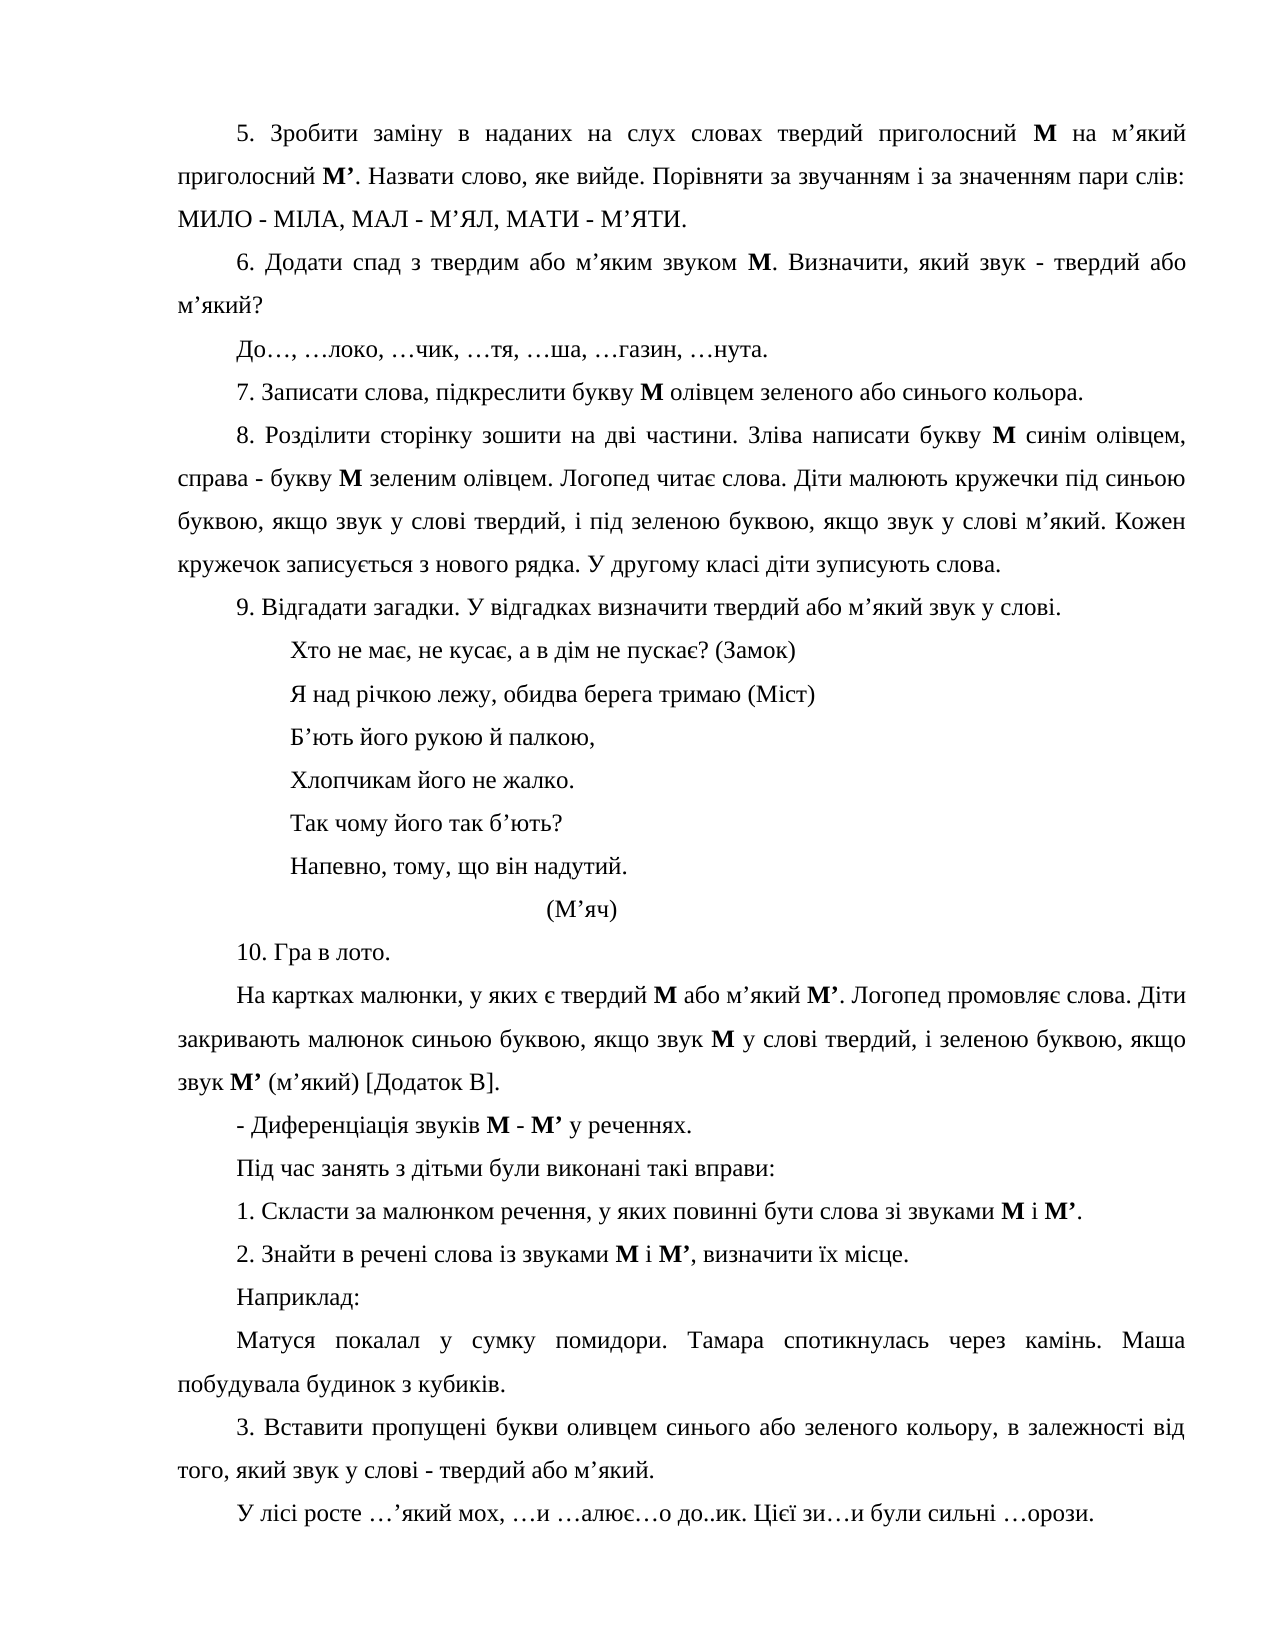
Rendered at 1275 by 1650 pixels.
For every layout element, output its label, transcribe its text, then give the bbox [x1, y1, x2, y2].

text (М’яч) [472, 894, 1186, 923]
text 3. Вставити пропущені букви оливцем синього або зеленого кольору, в залежності від того, який звук у слові - твердий або м’який. [177, 1412, 1186, 1484]
text 2. Знайти в речені слова із звуками М і М’, визначити їх місце. [177, 1239, 1186, 1268]
text 10. Гра в лото. [177, 937, 1186, 966]
text 7. Записати слова, підкреслити букву М олівцем зеленого або синього кольора. [177, 377, 1186, 406]
text 9. Відгадати загадки. У відгадках визначити твердий або м’який звук у слові. [177, 592, 1186, 621]
text Так чому його так б’ють? [177, 808, 1186, 837]
text Я над річкою лежу, обидва берега тримаю (Міст) [177, 679, 1186, 707]
text 1. Скласти за малюнком речення, у яких повинні бути слова зі звуками М і М’. [177, 1196, 1186, 1225]
text 8. Розділити сторінку зошити на дві частини. Зліва написати букву М синім олівцем, справа - букву М зеленим олівцем. Логопед читає слова. Діти малюють кружечки під синьою буквою, якщо звук у слові твердий, і під зеленою буквою, якщо звук у слові м’який. Кожен кружечок записується з нового рядка. У другому класі діти зуписують слова. [177, 420, 1186, 578]
text Хто не має, не кусає, а в дім не пускає? (Замок) [177, 636, 1186, 664]
text До…, …локо, …чик, …тя, …ша, …газин, …нута. [177, 334, 1186, 362]
text На картках малюнки, у яких є твердий М або м’який М’. Логопед промовляє слова. Діти закривають малюнок синьою буквою, якщо звук М у слові твердий, і зеленою буквою, якщо звук М’ (м’який) [Додаток В]. [177, 981, 1186, 1096]
text Наприклад: [177, 1282, 1186, 1311]
text 6. Додати спад з твердим або м’яким звуком М. Визначити, який звук - твердий або м’який? [177, 247, 1186, 319]
text - Диференціація звуків М - М’ у реченнях. [177, 1110, 1186, 1139]
text Напевно, тому, що він надутий. [177, 851, 1186, 880]
text 5. Зробити заміну в наданих на слух словах твердий приголосний М на м’який приголосний М’. Назвати слово, яке вийде. Порівняти за звучанням і за значенням пари слів: МИЛО - МІЛА, МАЛ - М’ЯЛ, МАТИ - М’ЯТИ. [177, 118, 1186, 233]
text У лісі росте …’який мох, …и …алює…о до..ик. Цієї зи…и були сильні …орози. [177, 1498, 1186, 1527]
text Матуся покалал у сумку помидори. Тамара спотикнулась через камінь. Маша побудувала будинок з кубиків. [177, 1326, 1186, 1397]
text Хлопчикам його не жалко. [177, 765, 1186, 794]
text Б’ють його рукою й палкою, [177, 722, 1186, 751]
text Під час занять з дітьми були виконані такі вправи: [177, 1153, 1186, 1182]
